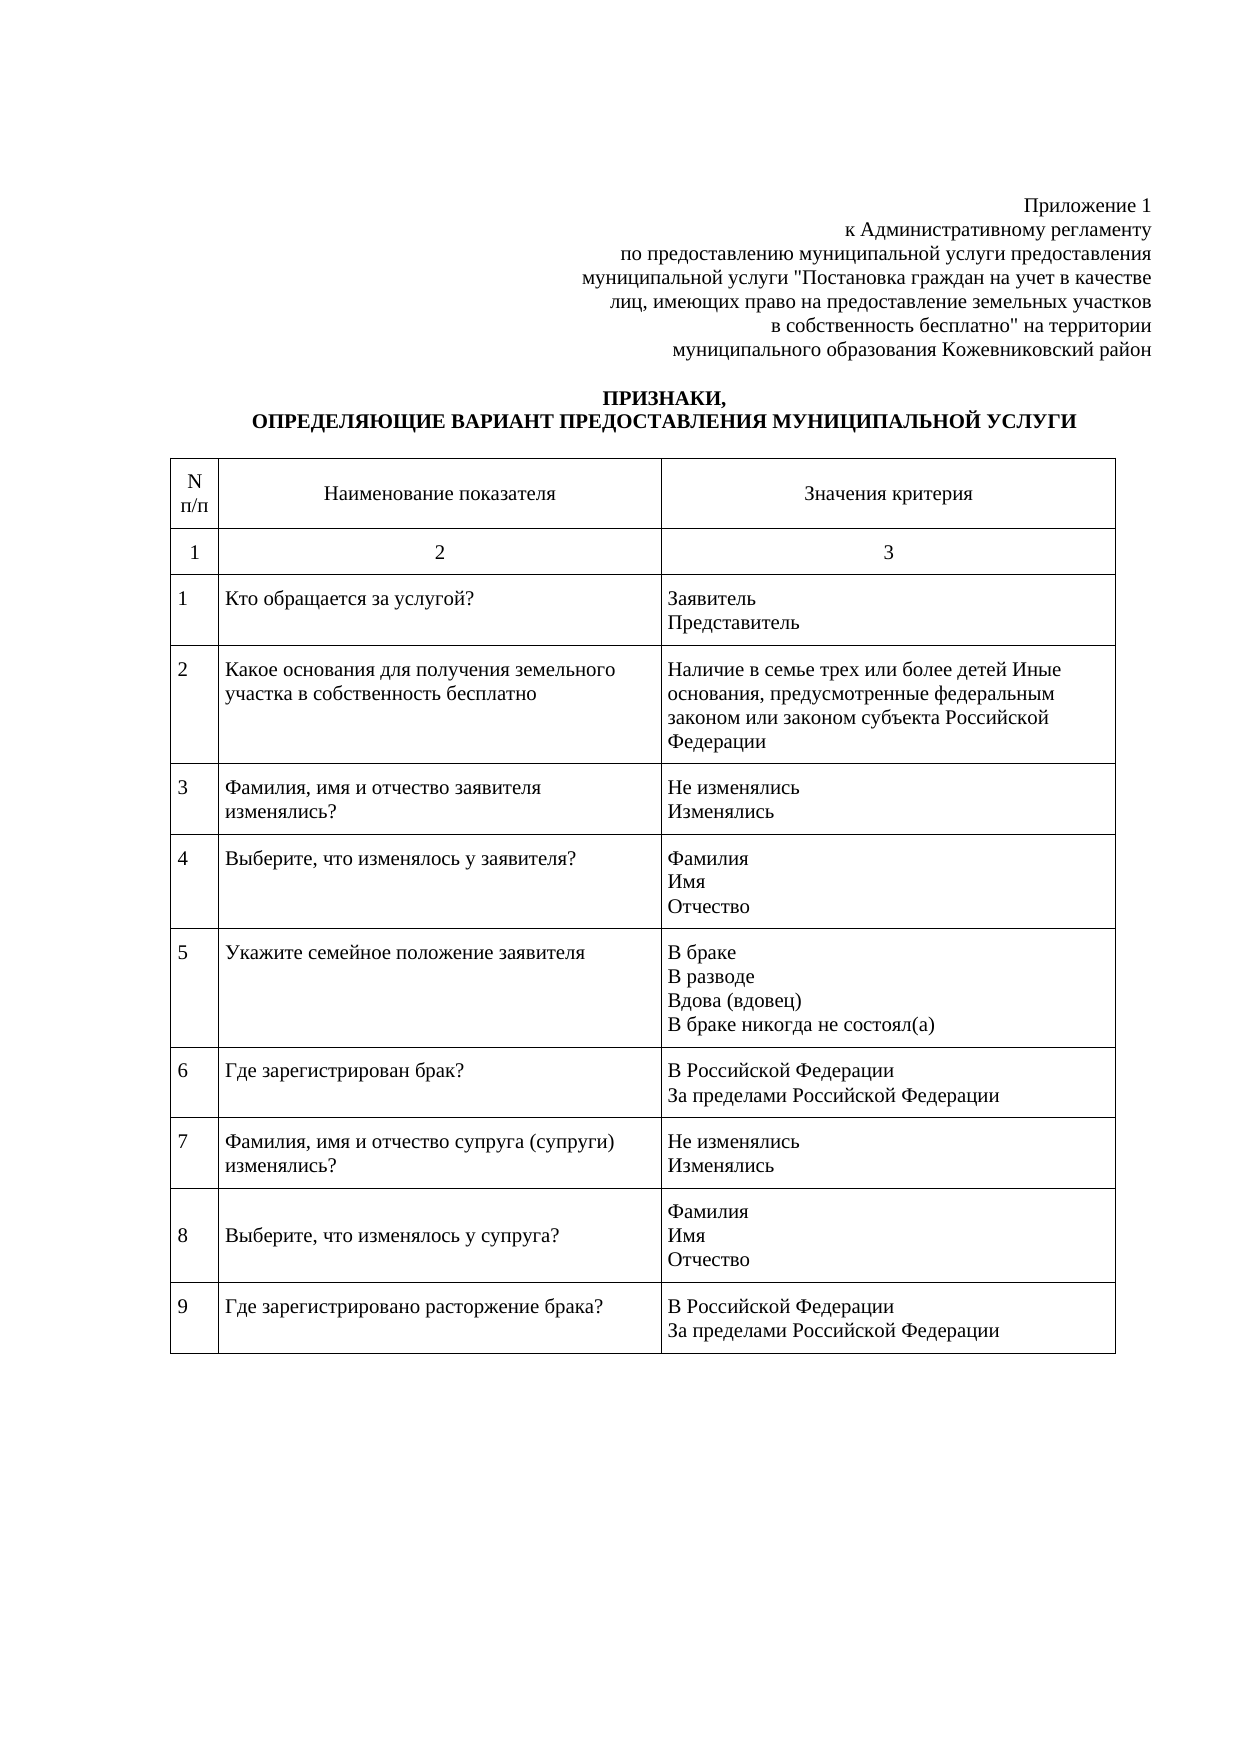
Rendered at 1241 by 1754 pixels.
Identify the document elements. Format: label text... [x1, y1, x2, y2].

table_cell Не изменялись Изменялись [662, 764, 1115, 834]
table_cell 6 [171, 1048, 218, 1117]
table_cell Где зарегистрирован брак? [219, 1048, 661, 1117]
table_cell 1 [171, 529, 218, 574]
table_cell Какое основания для получения земельного участка в собственность бесплатно [219, 646, 661, 763]
table_cell Не изменялись Изменялись [662, 1118, 1115, 1188]
table_cell 1 [171, 575, 218, 645]
table_cell 4 [171, 835, 218, 928]
table_cell Наличие в семье трех или более детей Иные основания, предусмотренные федеральным законом или законом субъекта Российской Федерации [662, 646, 1115, 763]
table_cell Фамилия, имя и отчество супруга (супруги) изменялись? [219, 1118, 661, 1188]
table_cell 5 [171, 929, 218, 1047]
table_cell 9 [171, 1283, 218, 1352]
table_cell 7 [171, 1118, 218, 1188]
table_header Значения критерия [662, 459, 1115, 528]
table_cell Заявитель Представитель [662, 575, 1115, 645]
table_header Наименование показателя [219, 459, 661, 528]
table_cell 8 [171, 1189, 218, 1282]
text лиц, имеющих право на предоставление земельных участков [177, 289, 1152, 313]
table_cell Кто обращается за услугой? [219, 575, 661, 645]
table_cell 2 [219, 529, 661, 574]
table_cell Выберите, что изменялось у заявителя? [219, 835, 661, 928]
text по предоставлению муниципальной услуги предоставления [177, 241, 1152, 265]
text муниципальной услуги "Постановка граждан на учет в качестве [177, 265, 1152, 289]
table_cell Фамилия, имя и отчество заявителя изменялись? [219, 764, 661, 834]
table_header N п/п [171, 459, 218, 528]
table_cell 3 [171, 764, 218, 834]
table_cell 3 [662, 529, 1115, 574]
table_cell 2 [171, 646, 218, 763]
table_cell В Российской Федерации За пределами Российской Федерации [662, 1283, 1115, 1352]
table_cell В Российской Федерации За пределами Российской Федерации [662, 1048, 1115, 1117]
text к Административному регламенту [177, 217, 1152, 241]
table_cell В браке В разводе Вдова (вдовец) В браке никогда не состоял(а) [662, 929, 1115, 1047]
table_cell Фамилия Имя Отчество [662, 1189, 1115, 1282]
table_cell Фамилия Имя Отчество [662, 835, 1115, 928]
text Приложение 1 [177, 193, 1152, 217]
title ОПРЕДЕЛЯЮЩИЕ ВАРИАНТ ПРЕДОСТАВЛЕНИЯ МУНИЦИПАЛЬНОЙ УСЛУГИ [177, 409, 1152, 433]
table_cell Выберите, что изменялось у супруга? [219, 1189, 661, 1282]
table_cell Где зарегистрировано расторжение брака? [219, 1283, 661, 1352]
text муниципального образования Кожевниковский район [177, 337, 1152, 361]
title ПРИЗНАКИ, [177, 385, 1152, 409]
table_cell Укажите семейное положение заявителя [219, 929, 661, 1047]
text в собственность бесплатно" на территории [177, 313, 1152, 337]
